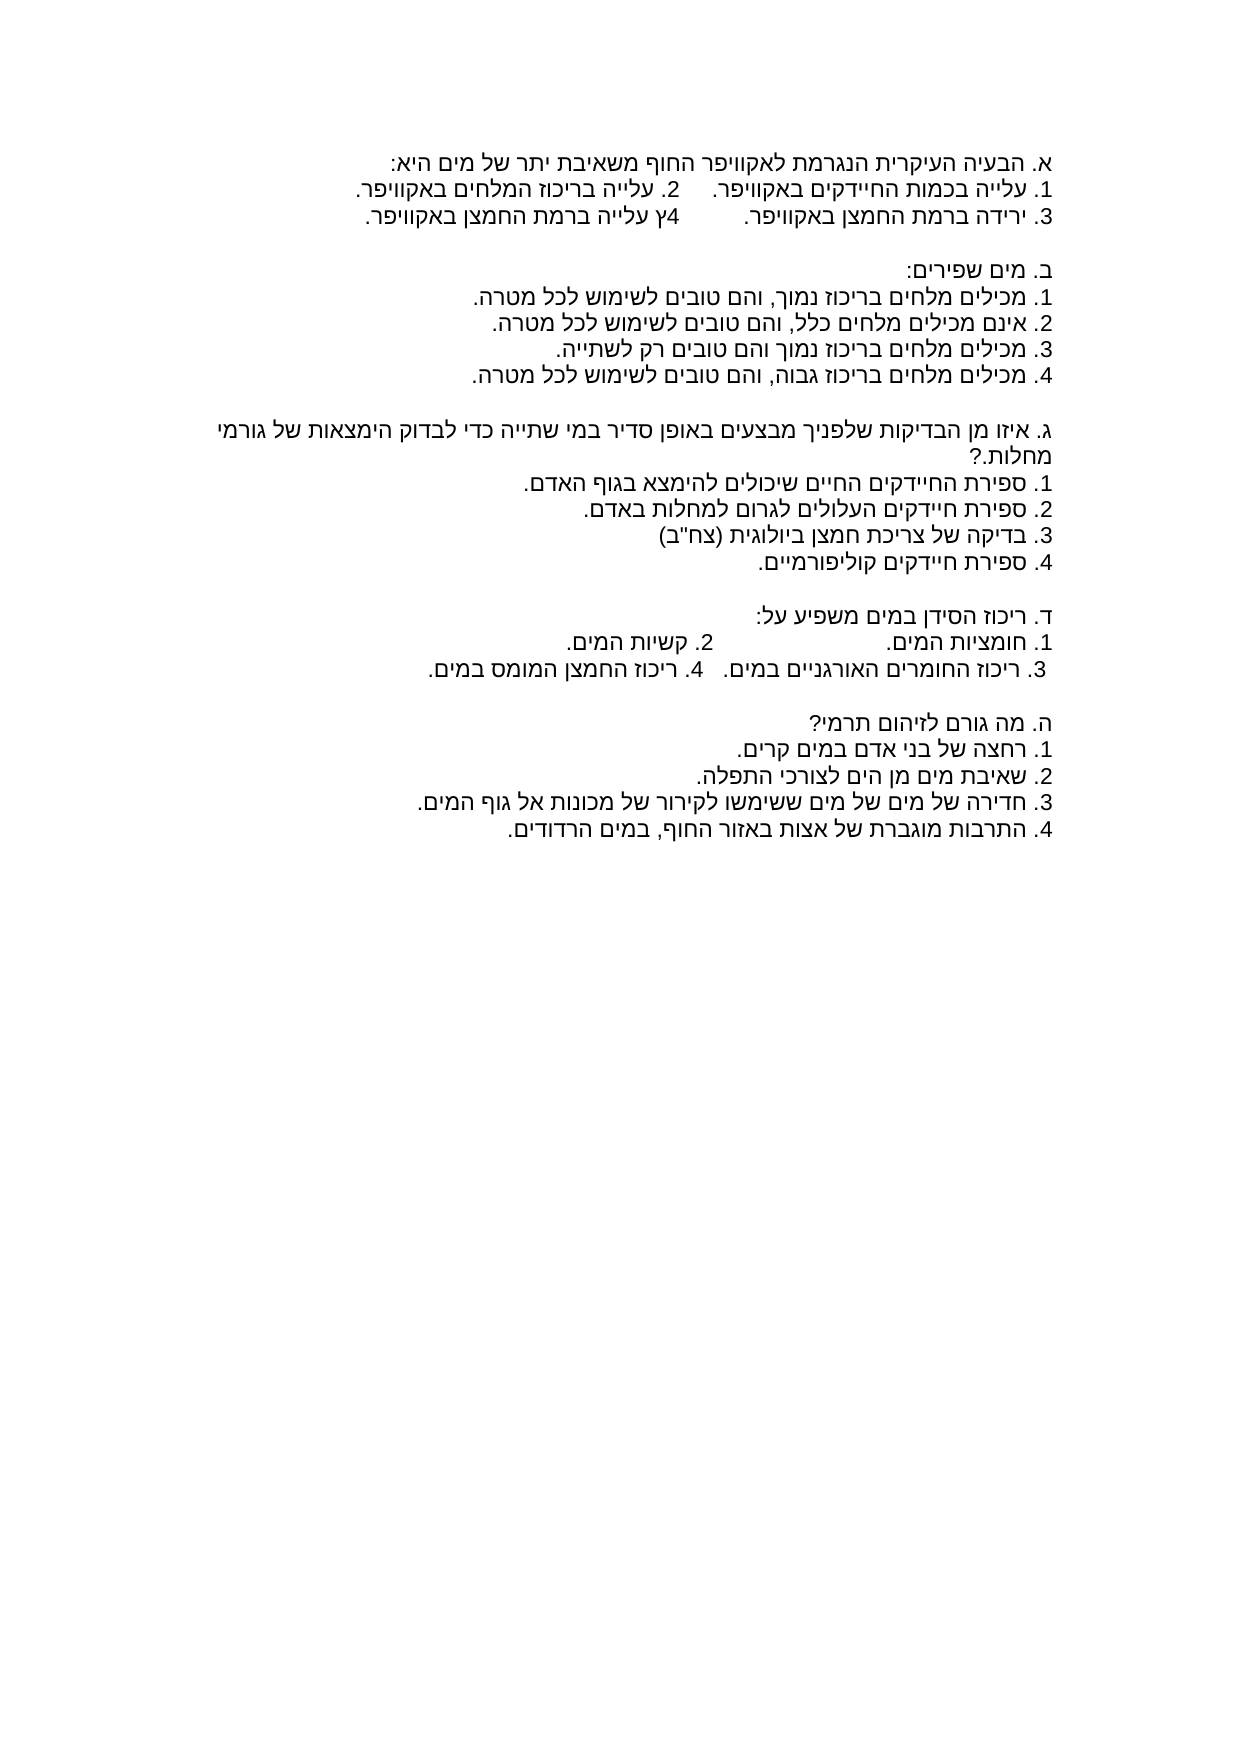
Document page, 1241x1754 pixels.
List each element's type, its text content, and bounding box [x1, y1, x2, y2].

text 4. מכילים מלחים בריכוז גבוה, והם טובים לשימוש לכל מטרה. [187, 362, 1053, 389]
text 2. אינם מכילים מלחים כלל, והם טובים לשימוש לכל מטרה. [187, 310, 1053, 336]
text 3. מכילים מלחים בריכוז נמוך והם טובים רק לשתייה. [187, 336, 1053, 362]
text ה. מה גורם לזיהום תרמי? [187, 710, 1053, 736]
text 3. ירידה ברמת החמצן באקוויפר. 4ץ עלייה ברמת החמצן באקוויפר. [187, 203, 1053, 229]
text ב. מים שפירים: [187, 257, 1053, 283]
text 2. ספירת חיידקים העלולים לגרום למחלות באדם. [187, 496, 1053, 522]
text 1. רחצה של בני אדם במים קרים. [187, 736, 1053, 763]
text 1. ספירת החיידקים החיים שיכולים להימצא בגוף האדם. [187, 469, 1053, 496]
text 3. בדיקה של צריכת חמצן ביולוגית (צח"ב) [187, 522, 1053, 549]
text 1. חומציות המים. 2. קשיות המים. [187, 629, 1053, 656]
text 1. עלייה בכמות החיידקים באקוויפר. 2. עלייה בריכוז המלחים באקוויפר. [187, 176, 1053, 203]
text 3. חדירה של מים של מים ששימשו לקירור של מכונות אל גוף המים. [187, 789, 1053, 816]
text 3. ריכוז החומרים האורגניים במים. 4. ריכוז החמצן המומס במים. [187, 656, 1053, 682]
text 1. מכילים מלחים בריכוז נמוך, והם טובים לשימוש לכל מטרה. [187, 283, 1053, 310]
text 4. ספירת חיידקים קוליפורמיים. [187, 549, 1053, 575]
text א. הבעיה העיקרית הנגרמת לאקוויפר החוף משאיבת יתר של מים היא: [187, 150, 1053, 176]
text ג. איזו מן הבדיקות שלפניך מבצעים באופן סדיר במי שתייה כדי לבדוק הימצאות של גורמי מחלות.? [187, 417, 1053, 469]
text 2. שאיבת מים מן הים לצורכי התפלה. [187, 763, 1053, 789]
text ד. ריכוז הסידן במים משפיע על: [187, 603, 1053, 629]
text 4. התרבות מוגברת של אצות באזור החוף, במים הרדודים. [187, 816, 1053, 842]
